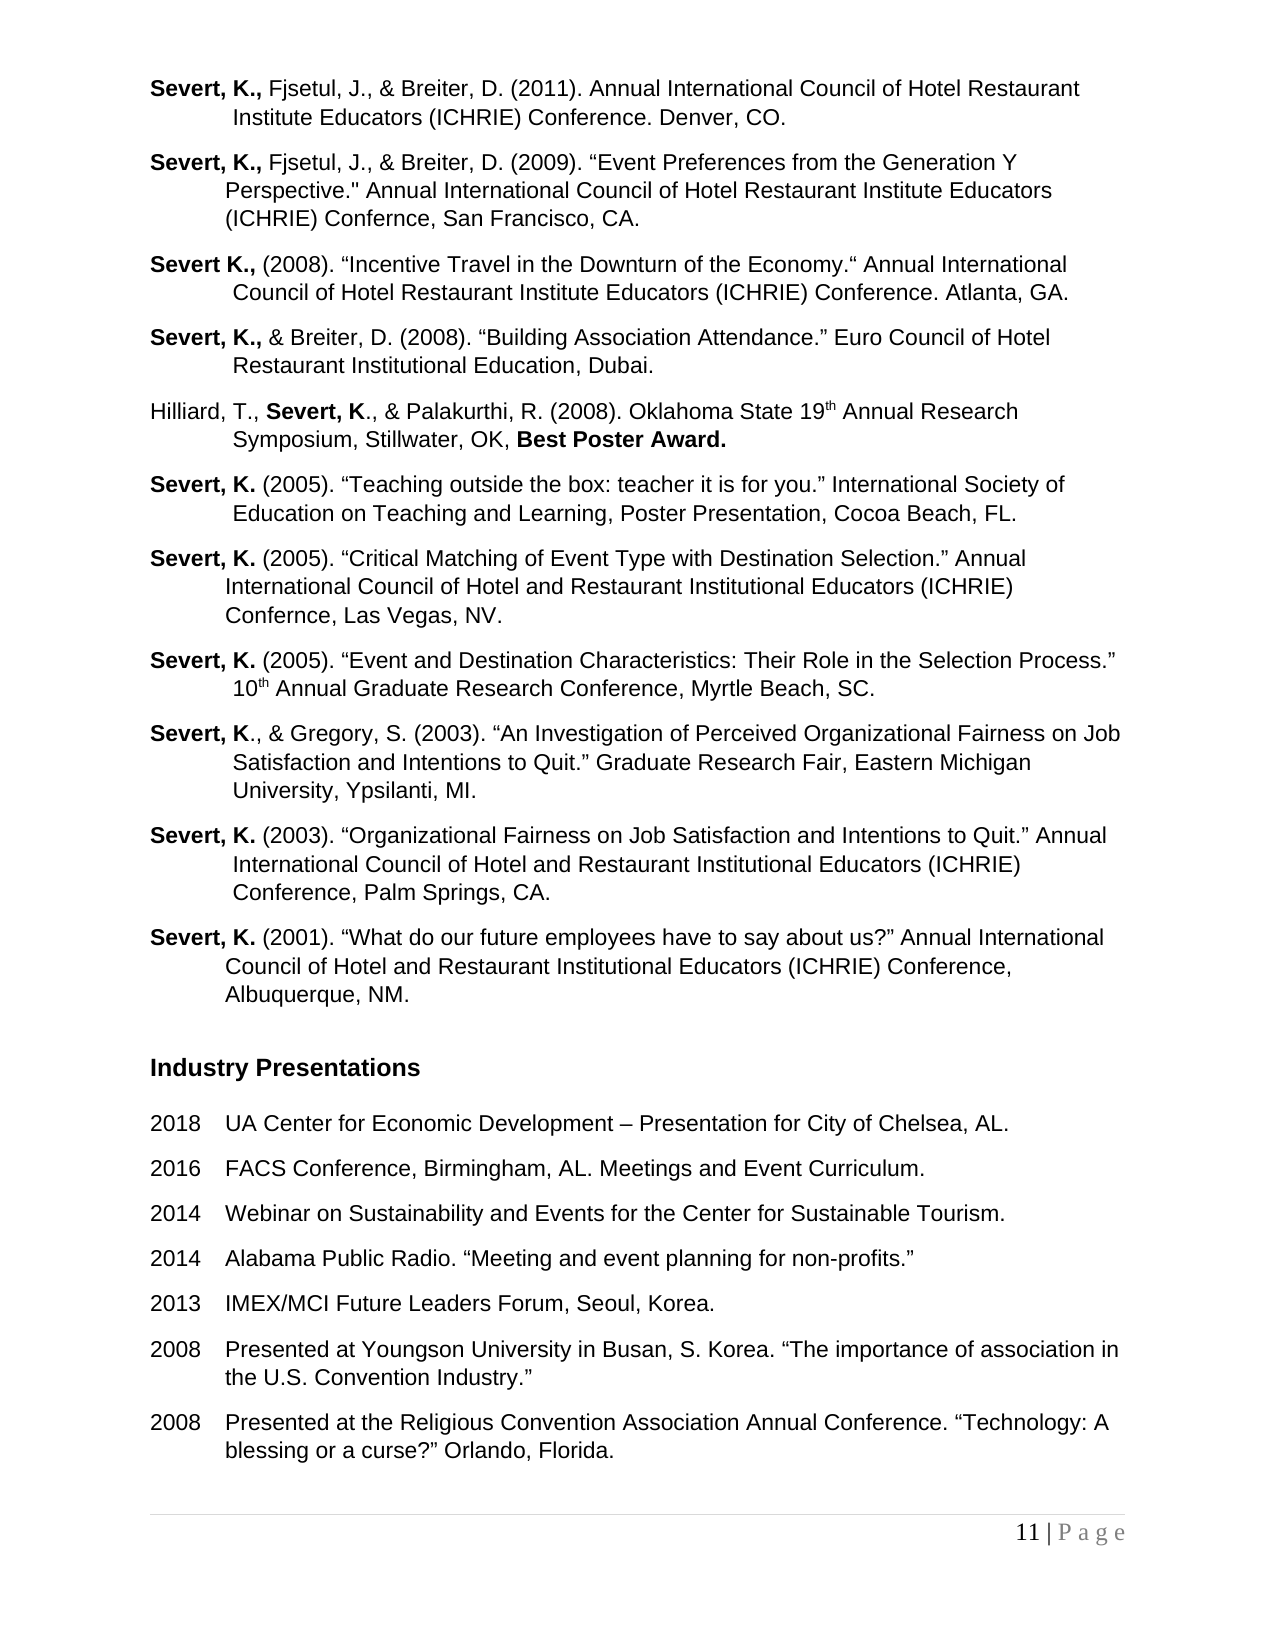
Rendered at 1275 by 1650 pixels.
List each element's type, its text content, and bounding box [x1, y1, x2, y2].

text Severt, K., & Gregory, S. (2003). “An Investigation of Perceived Organizational Fairness on Job Satisfaction and Intentions to Quit.” Graduate Research Fair, Eastern Michigan University, Ypsilanti, MI. [150, 720, 1125, 803]
text Severt, K., Fjsetul, J., & Breiter, D. (2009). “Event Preferences from the Generation Y Perspective." Annual International Council of Hotel Restaurant Institute Educators (ICHRIE) Confernce, San Francisco, CA. [150, 148, 1125, 232]
text 2008 Presented at Youngson University in Busan, S. Korea. “The importance of association in the U.S. Convention Industry.” [150, 1336, 1125, 1390]
text Severt K., (2008). “Incentive Travel in the Downturn of the Economy.“ Annual International Council of Hotel Restaurant Institute Educators (ICHRIE) Conference. Atlanta, GA. [150, 251, 1125, 305]
text 2016 FACS Conference, Birmingham, AL. Meetings and Event Curriculum. [150, 1155, 1125, 1181]
text 2018 UA Center for Economic Development – Presentation for City of Chelsea, AL. [150, 1110, 1125, 1136]
text Severt, K., Fjsetul, J., & Breiter, D. (2011). Annual International Council of Hotel Restaurant Institute Educators (ICHRIE) Conference. Denver, CO. [150, 75, 1125, 130]
text Severt, K., & Breiter, D. (2008). “Building Association Attendance.” Euro Council of Hotel Restaurant Institutional Education, Dubai. [150, 324, 1125, 379]
text 2013 IMEX/MCI Future Leaders Forum, Seoul, Korea. [150, 1290, 1125, 1317]
text Severt, K. (2001). “What do our future employees have to say about us?” Annual International Council of Hotel and Restaurant Institutional Educators (ICHRIE) Conference, Albuquerque, NM. [150, 924, 1125, 1007]
text 2008 Presented at the Religious Convention Association Annual Conference. “Technology: A blessing or a curse?” Orlando, Florida. [150, 1409, 1125, 1464]
text Severt, K. (2003). “Organizational Fairness on Job Satisfaction and Intentions to Quit.” Annual International Council of Hotel and Restaurant Institutional Educators (ICHRIE) Conference, Palm Springs, CA. [150, 822, 1125, 905]
text Severt, K. (2005). “Critical Matching of Event Type with Destination Selection.” Annual International Council of Hotel and Restaurant Institutional Educators (ICHRIE) Confernce, Las Vegas, NV. [150, 545, 1125, 628]
text Severt, K. (2005). “Event and Destination Characteristics: Their Role in the Selection Process.” 10th Annual Graduate Research Conference, Myrtle Beach, SC. [150, 647, 1125, 701]
text Severt, K. (2005). “Teaching outside the box: teacher it is for you.” International Society of Education on Teaching and Learning, Poster Presentation, Cocoa Beach, FL. [150, 471, 1125, 526]
text Industry Presentations [150, 1052, 1125, 1081]
text Hilliard, T., Severt, K., & Palakurthi, R. (2008). Oklahoma State 19th Annual Research Symposium, Stillwater, OK, Best Poster Award. [150, 398, 1125, 452]
text 2014 Alabama Public Radio. “Meeting and event planning for non-profits.” [150, 1245, 1125, 1272]
text 2014 Webinar on Sustainability and Events for the Center for Sustainable Tourism. [150, 1200, 1125, 1227]
